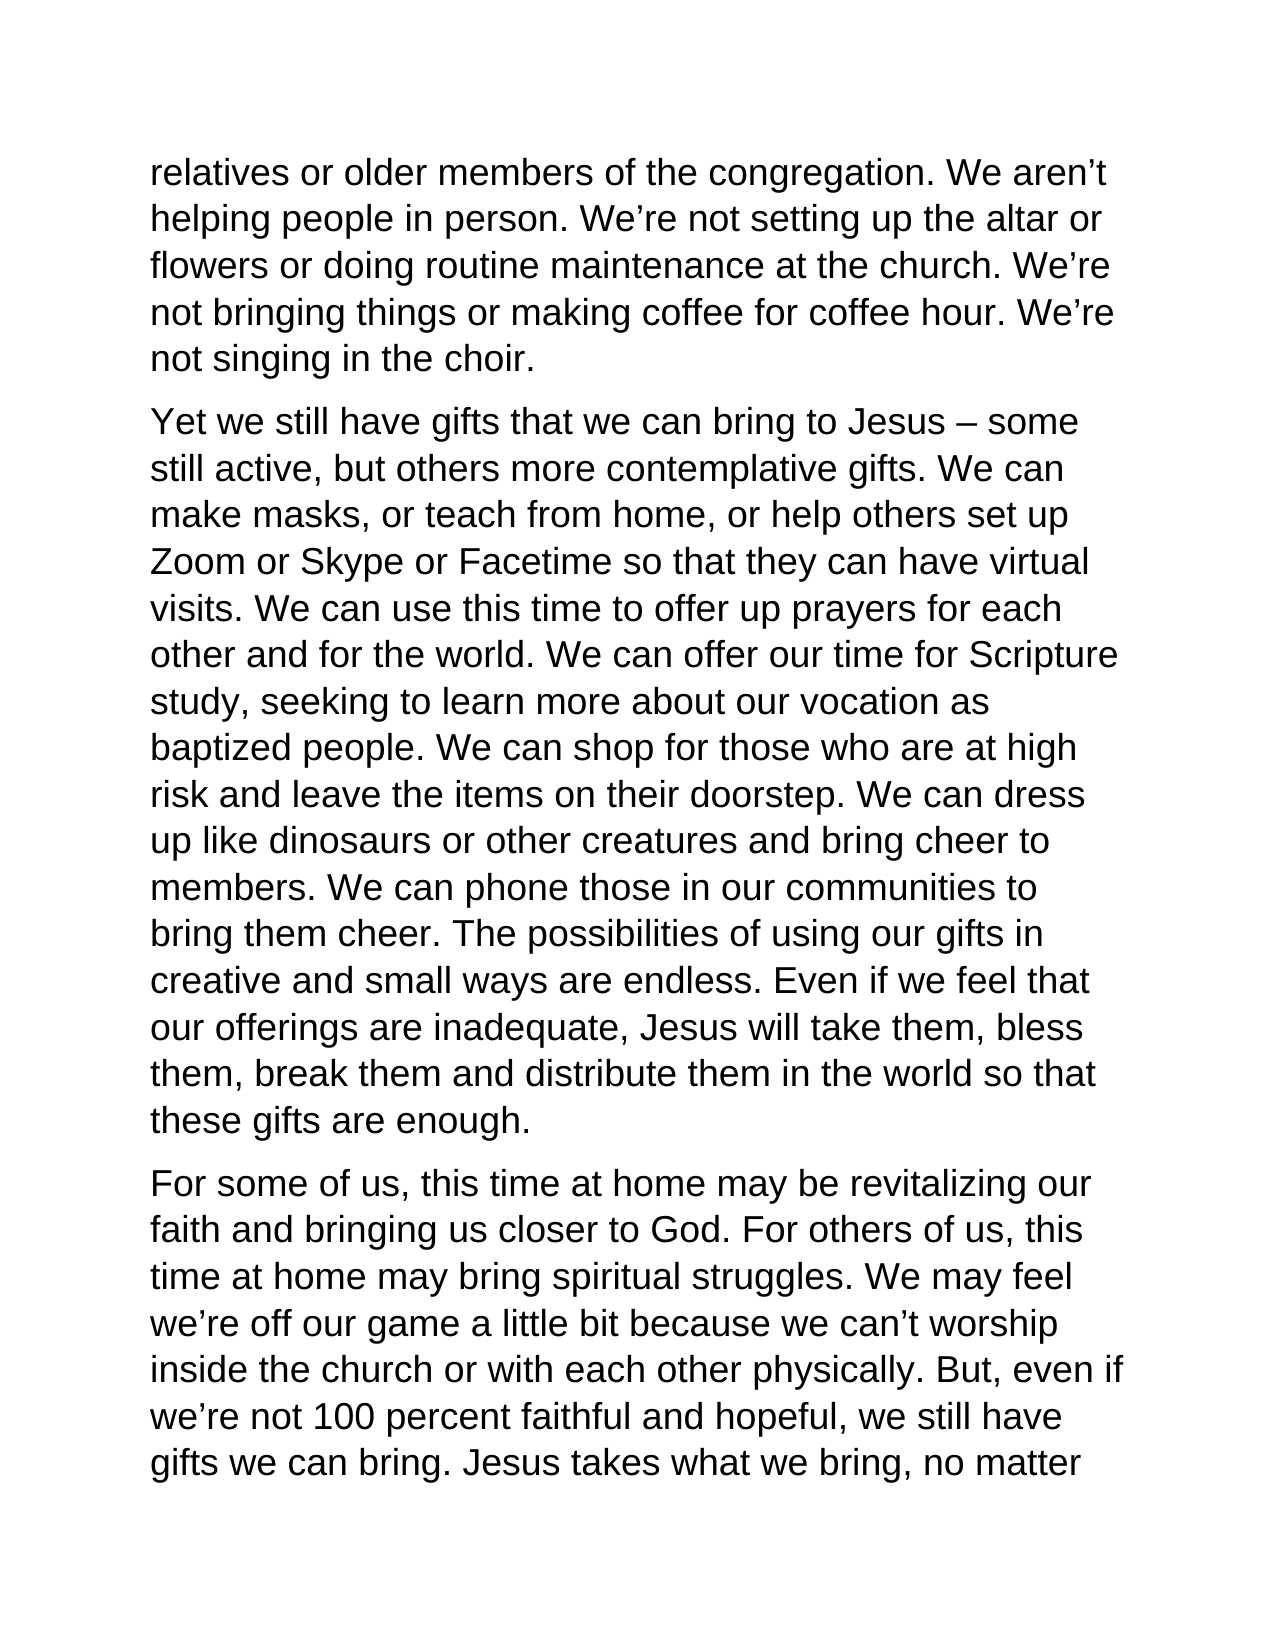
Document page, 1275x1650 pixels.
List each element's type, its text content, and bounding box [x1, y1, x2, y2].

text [150, 150, 1125, 379]
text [150, 1161, 1125, 1484]
text Yet we still have gifts that we can bring to Jesus – some still active, but others more contemplative gifts. We can make masks, or teach from home, or help others set up Zoom or Skype or Facetime so that they can have virtual visits. We can use this time to offer up prayers for each other and for the world. We can offer our time for Scripture study, seeking to learn more about our vocation as baptized people. We can shop for those who are at high risk and leave the items on their doorstep. We can dress up like dinosaurs or other creatures and bring cheer to members. We can phone those in our communities to bring them cheer. The possibilities of using our gifts in creative and small ways are endless. Even if we feel that our offerings are inadequate, Jesus will take them, bless them, break them and distribute them in the world so that these gifts are enough. [150, 399, 1125, 1141]
